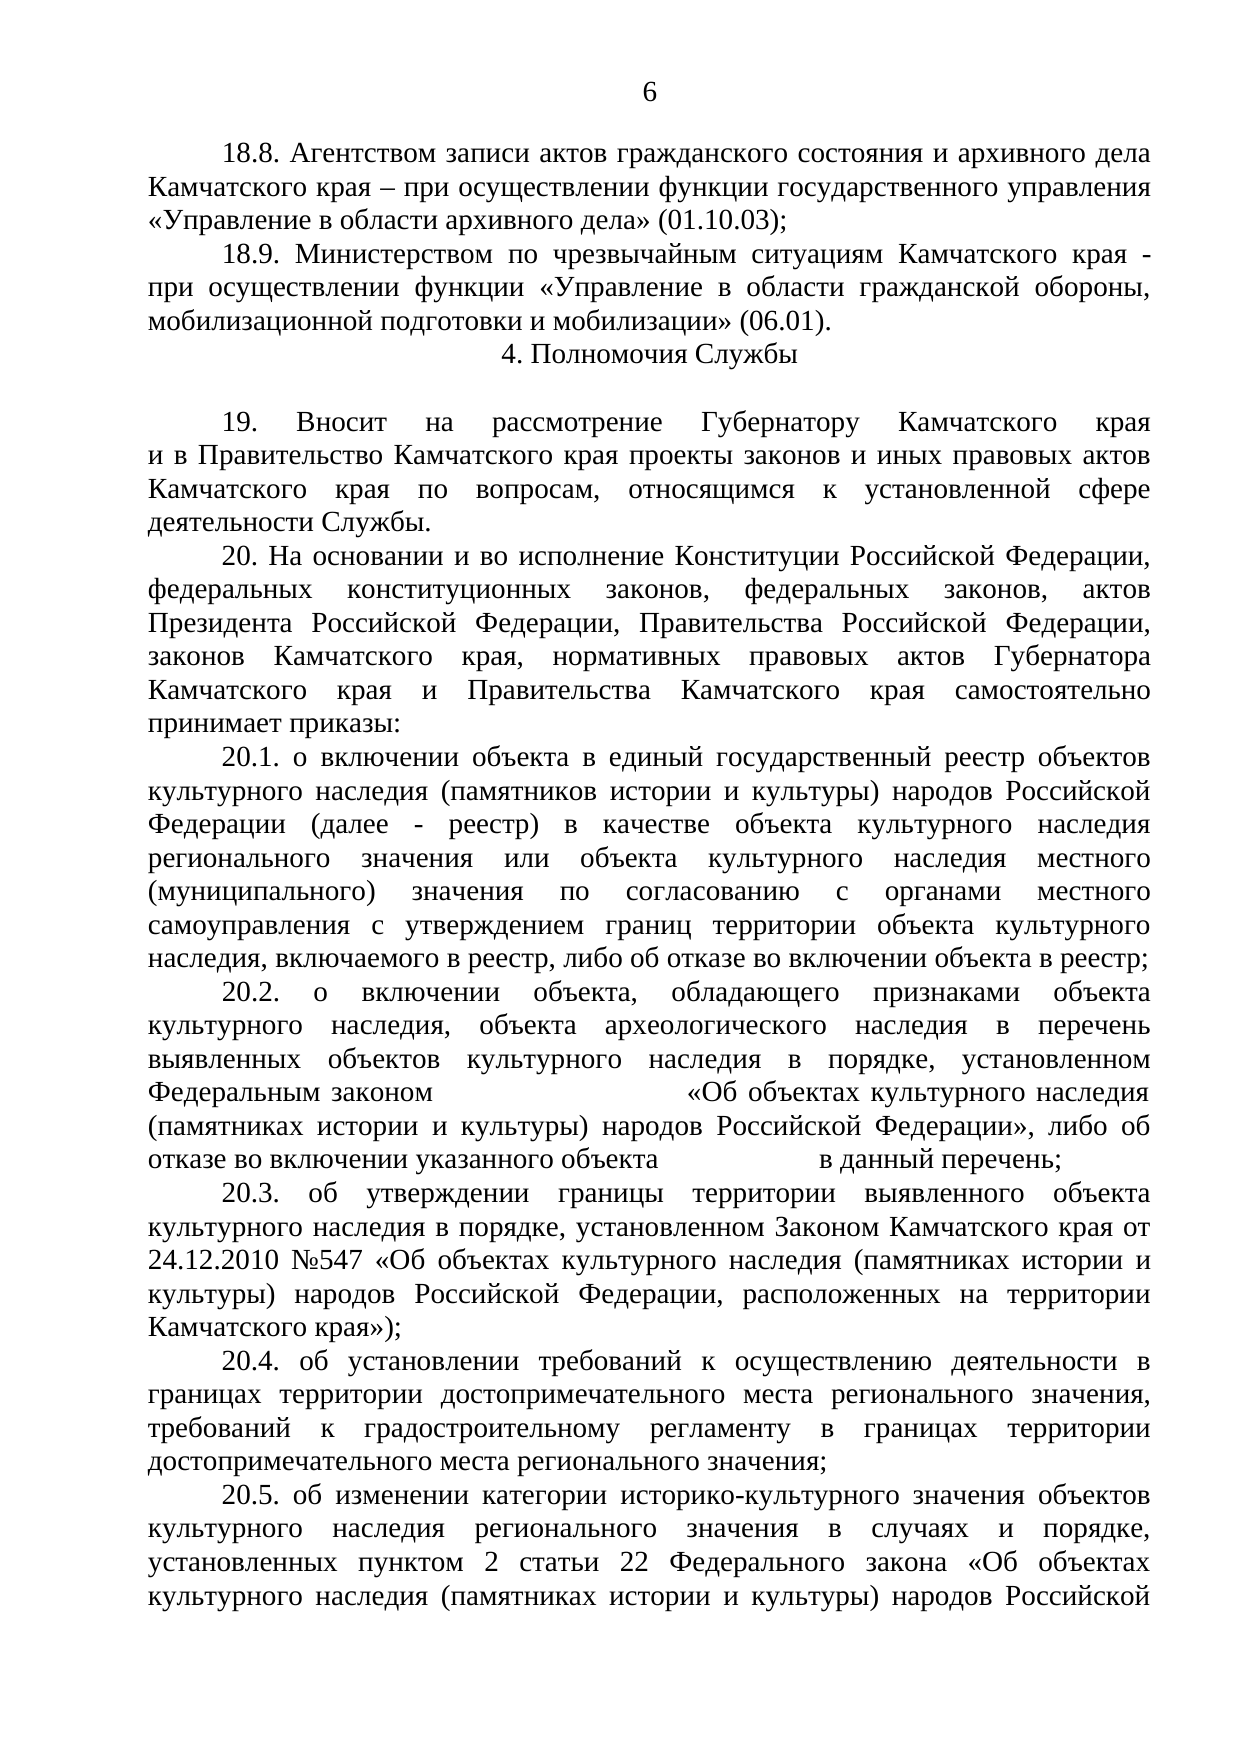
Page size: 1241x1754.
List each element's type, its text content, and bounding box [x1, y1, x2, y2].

text 20.1. о включении объекта в единый государственный реестр объектов культурного наследия (памятников истории и культуры) народов Российской Федерации (далее - реестр) в качестве объекта культурного наследия регионального значения или объекта культурного наследия местного (муниципального) значения по согласованию с органами местного самоуправления с утверждением границ территории объекта культурного наследия, включаемого в реестр, либо об отказе во включении объекта в реестр; [148, 739, 1152, 974]
text 20. На основании и во исполнение Конституции Российской Федерации, федеральных конституционных законов, федеральных законов, актов Президента Российской Федерации, Правительства Российской Федерации, законов Камчатского края, нормативных правовых актов Губернатора Камчатского края и Правительства Камчатского края самостоятельно принимает приказы: [148, 538, 1152, 739]
text 20.3. об утверждении границы территории выявленного объекта культурного наследия в порядке, установленном Законом Камчатского края от 24.12.2010 №547 «Об объектах культурного наследия (памятниках истории и культуры) народов Российской Федерации, расположенных на территории Камчатского края»); [148, 1175, 1152, 1343]
list 18.9. Министерством по чрезвычайным ситуациям Камчатского края - при осуществлении функции «Управление в области гражданской обороны, мобилизационной подготовки и мобилизации» (06.01). [148, 236, 1152, 337]
text 20.4. об установлении требований к осуществлению деятельности в границах территории достопримечательного места регионального значения, требований к градостроительному регламенту в границах территории достопримечательного места регионального значения; [148, 1343, 1152, 1477]
text 20.2. о включении объекта, обладающего признаками объекта культурного наследия, объекта археологического наследия в перечень выявленных объектов культурного наследия в порядке, установленном Федеральным законом «Об объектах культурного наследия (памятниках истории и культуры) народов Российской Федерации», либо об отказе во включении указанного объекта в данный перечень; [148, 974, 1152, 1175]
text 18.8. Агентством записи актов гражданского состояния и архивного дела Камчатского края – при осуществлении функции государственного управления «Управление в области архивного дела» (01.10.03); [148, 135, 1152, 236]
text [148, 1477, 1152, 1611]
text 19. Вносит на рассмотрение Губернатору Камчатского края и в Правительство Камчатского края проекты законов и иных правовых актов Камчатского края по вопросам, относящимся к установленной сфере деятельности Службы. [148, 404, 1152, 538]
text 4. Полномочия Службы [148, 337, 1152, 370]
